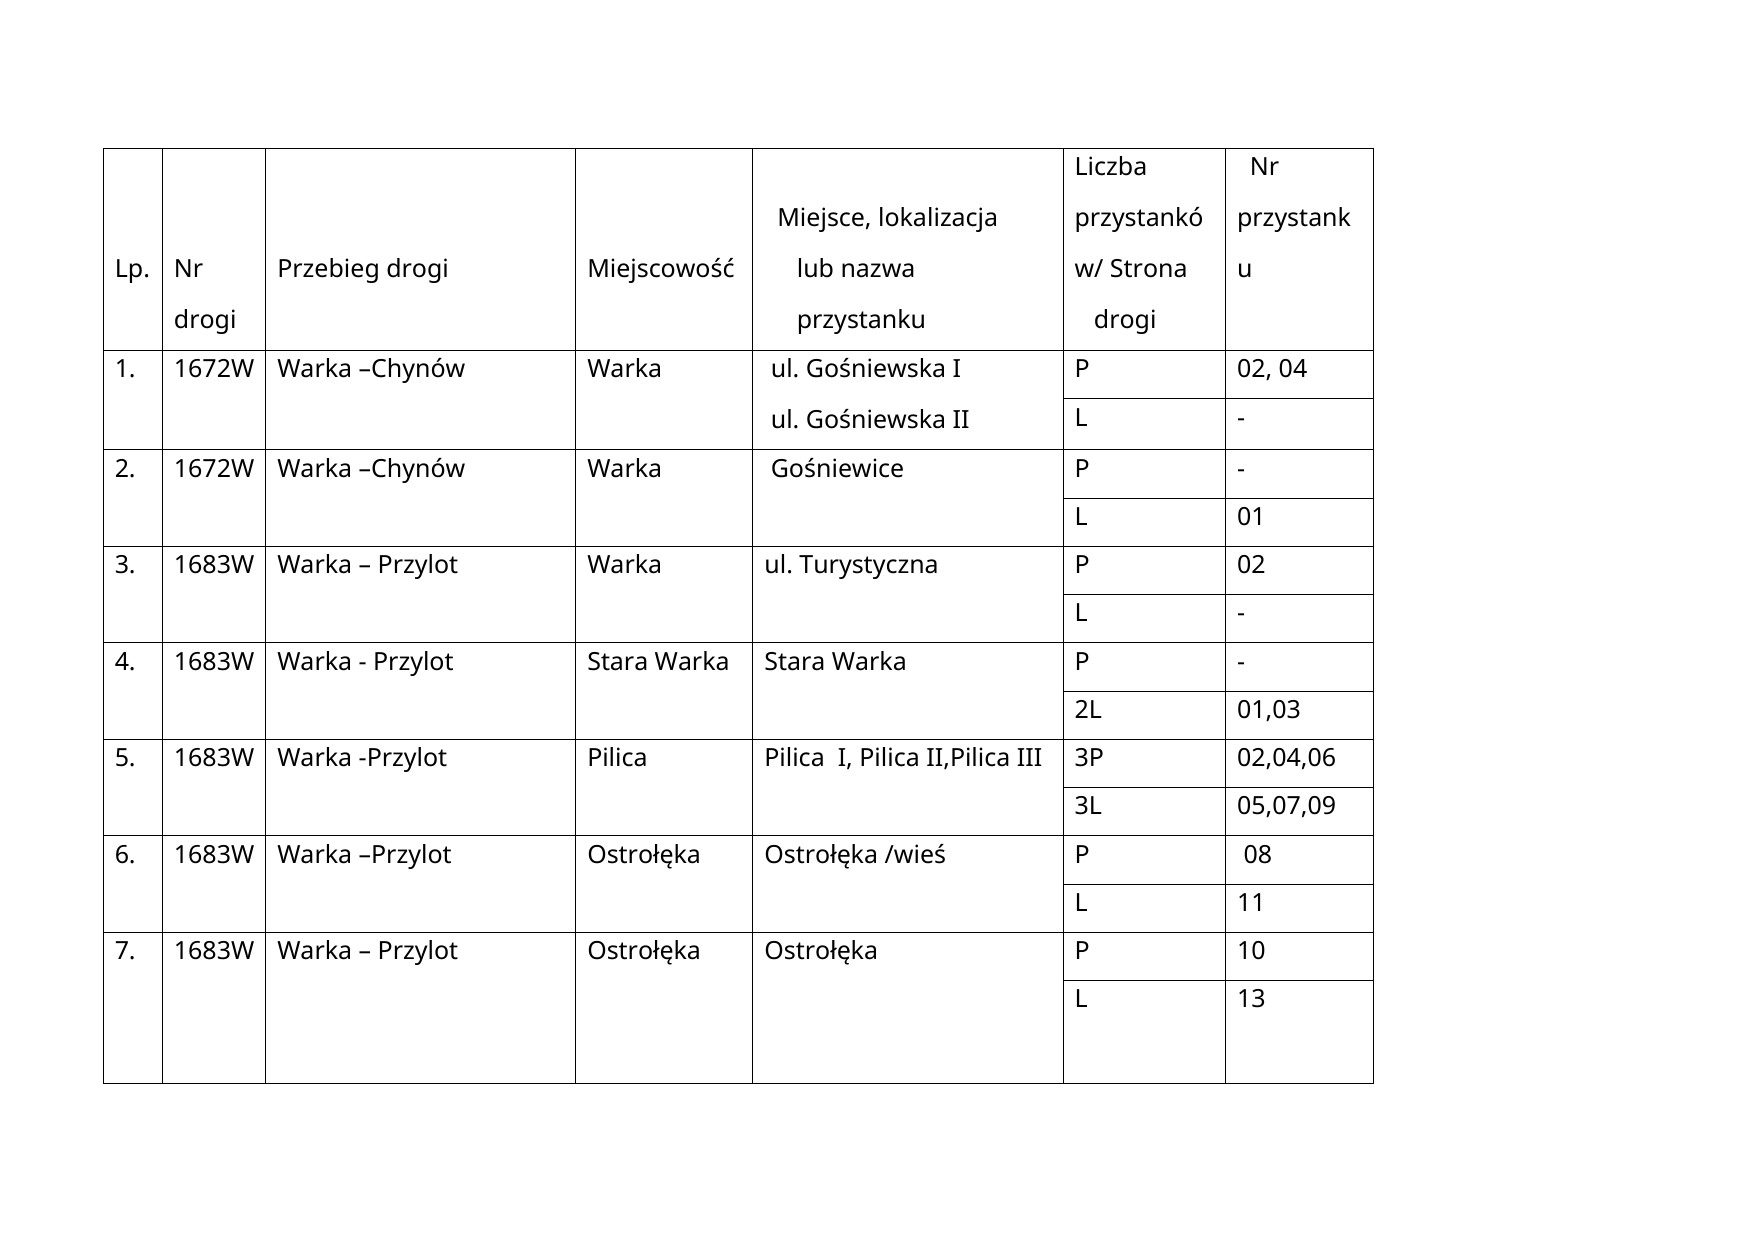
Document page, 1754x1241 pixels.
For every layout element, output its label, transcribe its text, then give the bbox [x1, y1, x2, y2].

table_cell Ostrołęka [753, 933, 1063, 1083]
table_cell ul. Turystyczna [753, 547, 1063, 642]
table_cell L [1064, 399, 1225, 449]
table_cell L [1064, 595, 1225, 642]
table_cell Przebieg drogi [266, 149, 575, 350]
table_cell Pilica [576, 740, 752, 835]
table_cell 3L [1064, 788, 1225, 835]
table_cell 1683W [163, 933, 265, 1083]
table_cell Stara Warka [576, 643, 752, 739]
table_cell Stara Warka [753, 643, 1063, 739]
table_cell 13 [1226, 981, 1373, 1083]
table_cell P [1064, 547, 1225, 594]
table_cell 02,04,06 [1226, 740, 1373, 787]
table_cell Warka – Przylot [266, 933, 575, 1083]
table_cell 5. [104, 740, 162, 835]
table_cell 2. [104, 450, 162, 546]
table_cell 11 [1226, 885, 1373, 932]
table_cell Lp. [104, 149, 162, 350]
table_cell Nr przystanku [1226, 149, 1373, 350]
table_cell 1683W [163, 643, 265, 739]
table_cell 02 [1226, 547, 1373, 594]
table_cell Pilica I, Pilica II,Pilica III [753, 740, 1063, 835]
table_cell P [1064, 933, 1225, 980]
table_cell Ostrołęka [576, 933, 752, 1083]
table_cell 02, 04 [1226, 351, 1373, 398]
table_cell Miejscowość [576, 149, 752, 350]
table_cell ul. Gośniewska I ul. Gośniewska II [753, 351, 1063, 449]
table_cell L [1064, 885, 1225, 932]
table_cell 05,07,09 [1226, 788, 1373, 835]
table_cell - [1226, 450, 1373, 498]
table_cell 1672W [163, 450, 265, 546]
table_cell Warka –Przylot [266, 836, 575, 932]
table_cell 1672W [163, 351, 265, 449]
table_cell P [1064, 836, 1225, 883]
table_cell Warka –Chynów [266, 450, 575, 546]
table_cell Warka [576, 351, 752, 449]
table_cell 1. [104, 351, 162, 449]
table_cell - [1226, 595, 1373, 642]
table_cell Warka -Przylot [266, 740, 575, 835]
table_cell P [1064, 450, 1225, 498]
table_cell L [1064, 981, 1225, 1083]
table_cell 10 [1226, 933, 1373, 980]
table_cell Nr drogi [163, 149, 265, 350]
table_cell 01 [1226, 499, 1373, 546]
table_cell 3. [104, 547, 162, 642]
table_cell 1683W [163, 740, 265, 835]
table_cell 3P [1064, 740, 1225, 787]
table_cell Liczba przystanków/ Strona drogi [1064, 149, 1225, 350]
table_cell P [1064, 643, 1225, 691]
table_cell 2L [1064, 692, 1225, 739]
table_cell 1683W [163, 836, 265, 932]
table_cell Miejsce, lokalizacja lub nazwa przystanku [753, 149, 1063, 350]
table_cell 6. [104, 836, 162, 932]
table_cell Gośniewice [753, 450, 1063, 546]
table_cell Warka [576, 547, 752, 642]
table_cell Warka [576, 450, 752, 546]
table_cell Ostrołęka [576, 836, 752, 932]
table_cell Warka - Przylot [266, 643, 575, 739]
table_cell Warka – Przylot [266, 547, 575, 642]
table_cell P [1064, 351, 1225, 398]
table_cell 7. [104, 933, 162, 1083]
table_cell Ostrołęka /wieś [753, 836, 1063, 932]
table_cell 1683W [163, 547, 265, 642]
table_cell L [1064, 499, 1225, 546]
table_cell 01,03 [1226, 692, 1373, 739]
table_cell - [1226, 399, 1373, 449]
table_cell 08 [1226, 836, 1373, 883]
table_cell 4. [104, 643, 162, 739]
table_cell Warka –Chynów [266, 351, 575, 449]
table_cell - [1226, 643, 1373, 691]
